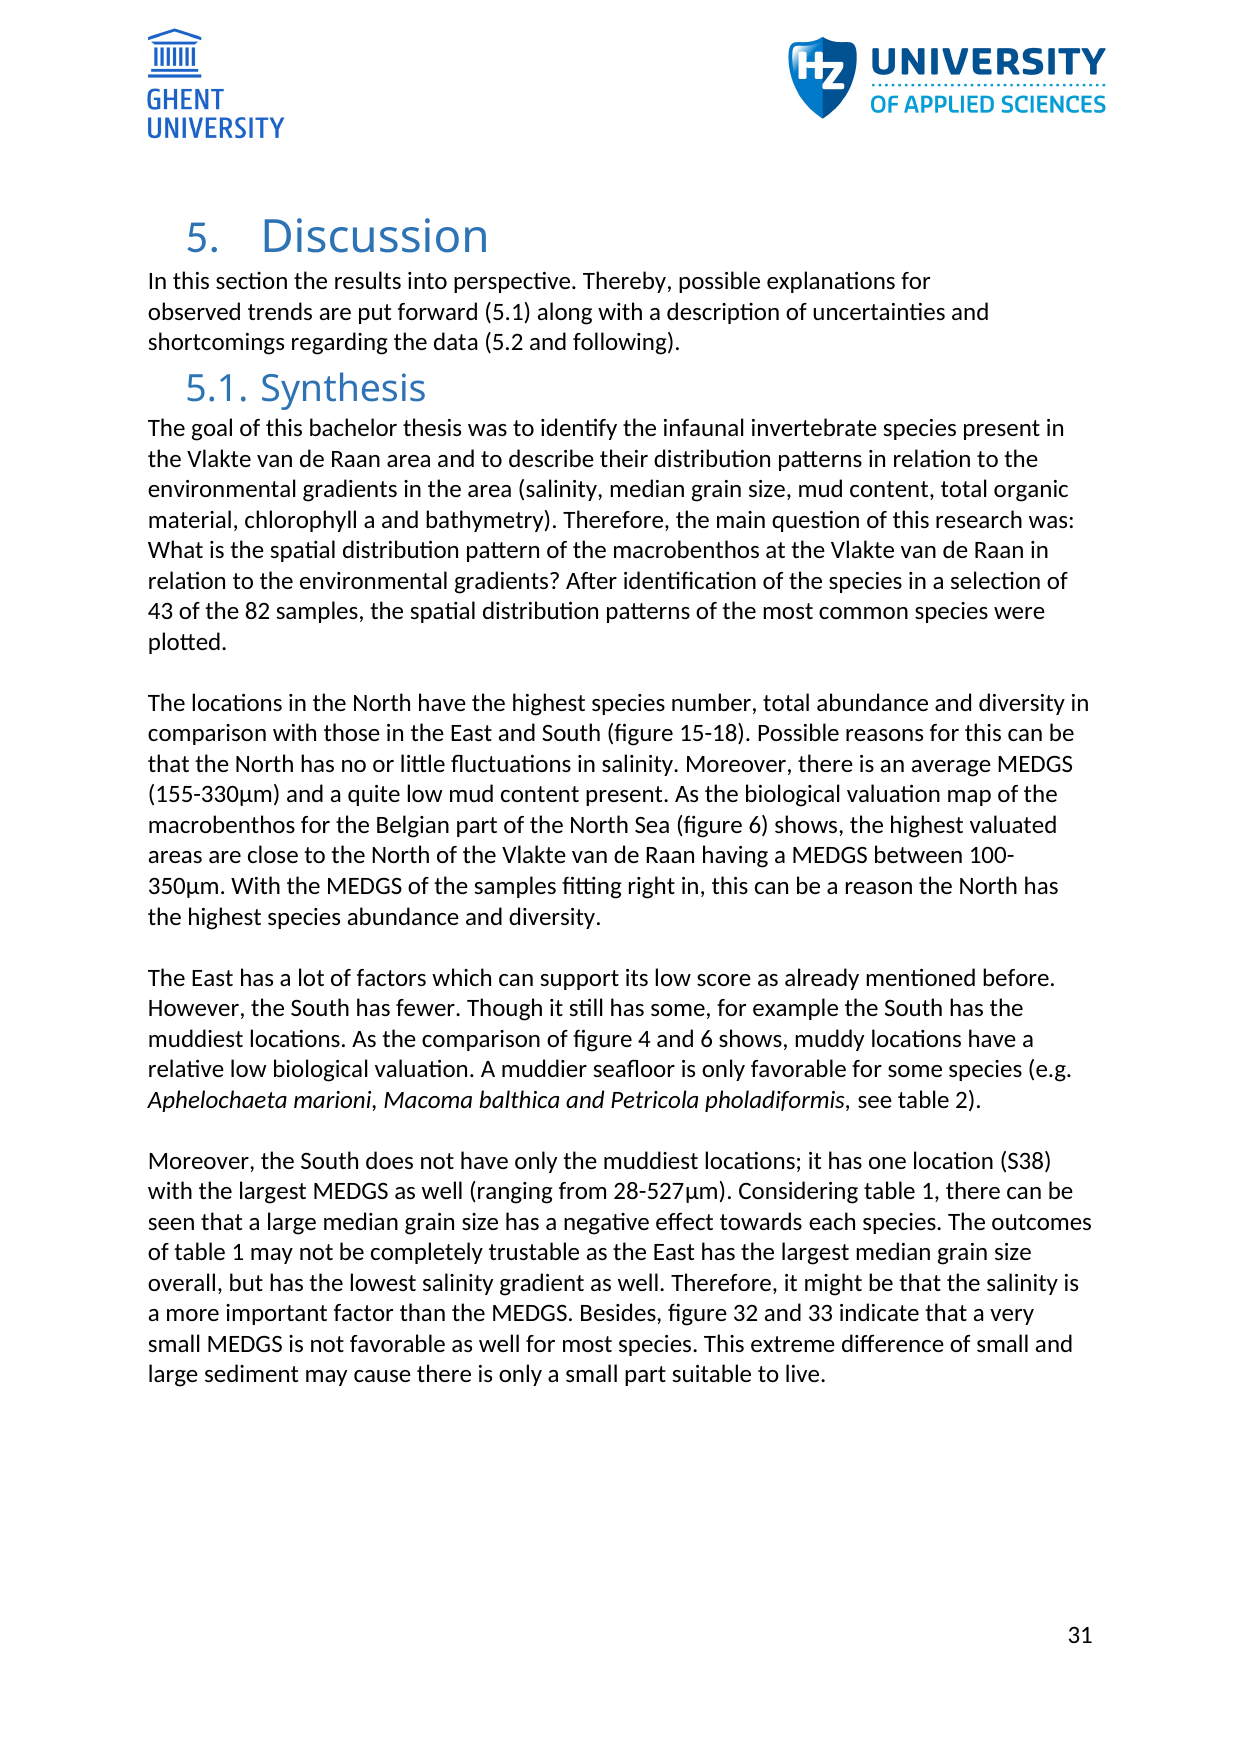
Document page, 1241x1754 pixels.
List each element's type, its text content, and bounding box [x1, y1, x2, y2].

text The locations in the North have the highest species number, total abundance and diversity in comparison with those in the East and South (figure 15-18). Possible reasons for this can be that the North has no or little fluctuations in salinity. Moreover, there is an average MEDGS (155-330µm) and a quite low mud content present. As the biological valuation map of the macrobenthos for the Belgian part of the North Sea (figure 6) shows, the highest valuated areas are close to the North of the Vlakte van de Raan having a MEDGS between 100-350µm. With the MEDGS of the samples fitting right in, this can be a reason the North has the highest species abundance and diversity. [148, 687, 1093, 931]
picture [140, 17, 290, 155]
text The goal of this bachelor thesis was to identify the infaunal invertebrate species present in the Vlakte van de Raan area and to describe their distribution patterns in relation to the environmental gradients in the area (salinity, median grain size, mud content, total organic material, chlorophyll a and bathymetry). Therefore, the main question of this research was: What is the spatial distribution pattern of the macrobenthos at the Vlakte van de Raan in relation to the environmental gradients? After identification of the species in a selection of 43 of the 82 samples, the spatial distribution patterns of the most common species were plotted. [148, 412, 1093, 656]
subtitle Discussion [185, 203, 1093, 266]
text In this section the results into perspective. Thereby, possible explanations for [148, 266, 1093, 296]
text Moreover, the South does not have only the muddiest locations; it has one location (S38) with the largest MEDGS as well (ranging from 28-527µm). Considering table 1, there can be seen that a large median grain size has a negative effect towards each species. The outcomes of table 1 may not be completely trustable as the East has the largest median grain size overall, but has the lowest salinity gradient as well. Therefore, it might be that the salinity is a more important factor than the MEDGS. Besides, figure 32 and 33 indicate that a very small MEDGS is not favorable as well for most species. This extreme difference of small and large sediment may cause there is only a small part suitable to live. [148, 1145, 1093, 1389]
picture [777, 36, 1119, 134]
text observed trends are put forward (5.1) along with a description of uncertainties and shortcomings regarding the data (5.2 and following). [148, 296, 1093, 357]
subtitle Synthesis [185, 361, 1093, 412]
text The East has a lot of factors which can support its low score as already mentioned before. However, the South has fewer. Though it still has some, for example the South has the muddiest locations. As the comparison of figure 4 and 6 shows, muddy locations have a relative low biological valuation. A muddier seafloor is only favorable for some species (e.g. Aphelochaeta marioni, Macoma balthica and Petricola pholadiformis, see table 2). [148, 962, 1093, 1114]
